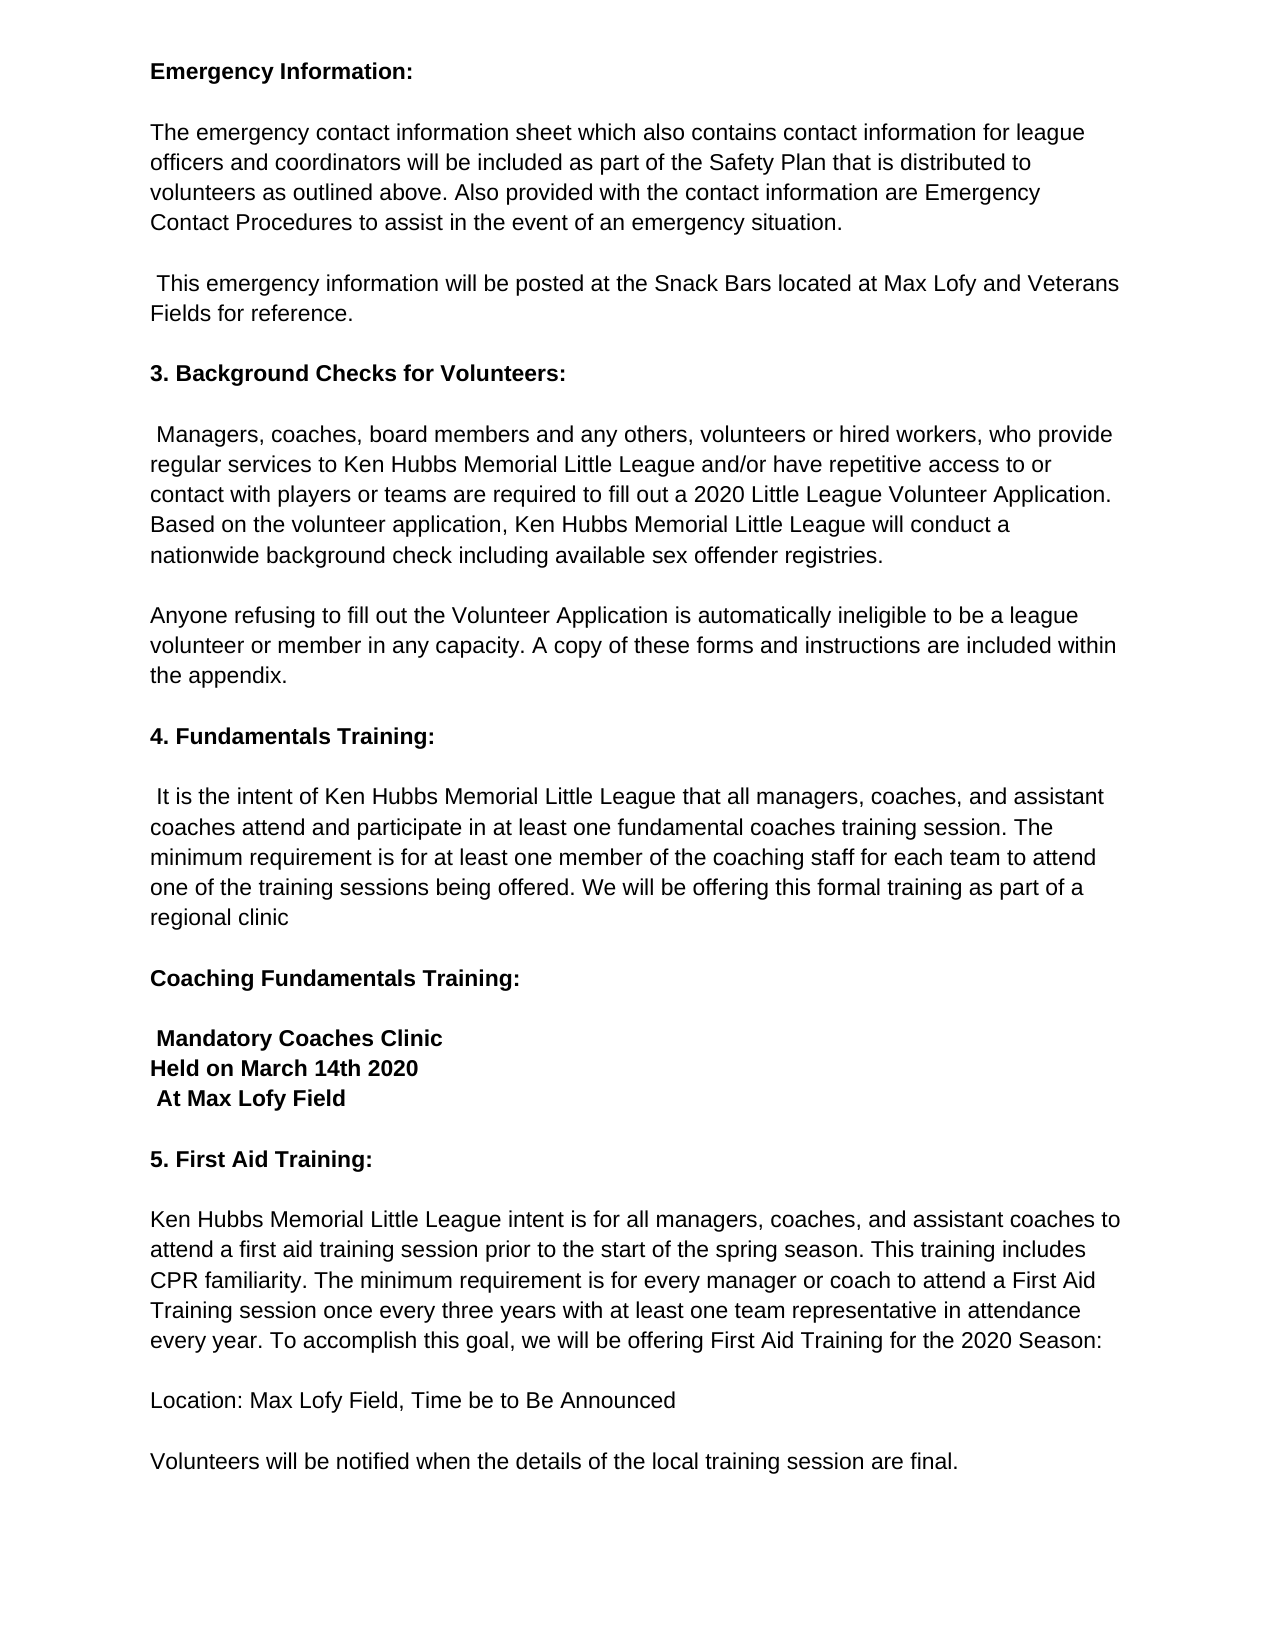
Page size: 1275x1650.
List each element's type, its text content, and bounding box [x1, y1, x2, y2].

text Mandatory Coaches Clinic [150, 1025, 1125, 1051]
text It is the intent of Ken Hubbs Memorial Little League that all managers, coaches, and assistant coaches attend and participate in at least one fundamental coaches training session. The minimum requirement is for at least one member of the coaching staff for each team to attend one of the training sessions being offered. We will be offering this formal training as part of a regional clinic [150, 783, 1125, 931]
text Held on March 14th 2020 [150, 1055, 1125, 1082]
text The emergency contact information sheet which also contains contact information for league officers and coordinators will be included as part of the Safety Plan that is distributed to volunteers as outlined above. Also provided with the contact information are Emergency Contact Procedures to assist in the event of an emergency situation. [150, 119, 1125, 236]
text Managers, coaches, board members and any others, volunteers or hired workers, who provide regular services to Ken Hubbs Memorial Little League and/or have repetitive access to or contact with players or teams are required to fill out a 2020 Little League Volunteer Application. Based on the volunteer application, Ken Hubbs Memorial Little League will conduct a nationwide background check including available sex offender registries. [150, 421, 1125, 568]
text Emergency Information: [150, 58, 1125, 85]
text Location: Max Lofy Field, Time be to Be Announced [150, 1387, 1125, 1414]
text Ken Hubbs Memorial Little League intent is for all managers, coaches, and assistant coaches to attend a first aid training session prior to the start of the spring season. This training includes CPR familiarity. The minimum requirement is for every manager or coach to attend a First Aid Training session once every three years with at least one team representative in attendance every year. To accomplish this goal, we will be offering First Aid Training for the 2020 Season: [150, 1206, 1125, 1353]
text At Max Lofy Field [150, 1085, 1125, 1112]
text Coaching Fundamentals Training: [150, 964, 1125, 991]
text Anyone refusing to fill out the Volunteer Application is automatically ineligible to be a league volunteer or member in any capacity. A copy of these forms and instructions are included within the appendix. [150, 602, 1125, 689]
text 5. First Aid Training: [150, 1146, 1125, 1172]
text 3. Background Checks for Volunteers: [150, 360, 1125, 387]
text This emergency information will be posted at the Snack Bars located at Max Lofy and Veterans Fields for reference. [150, 270, 1125, 326]
text Volunteers will be notified when the details of the local training session are final. [150, 1448, 1125, 1474]
text 4. Fundamentals Training: [150, 723, 1125, 749]
